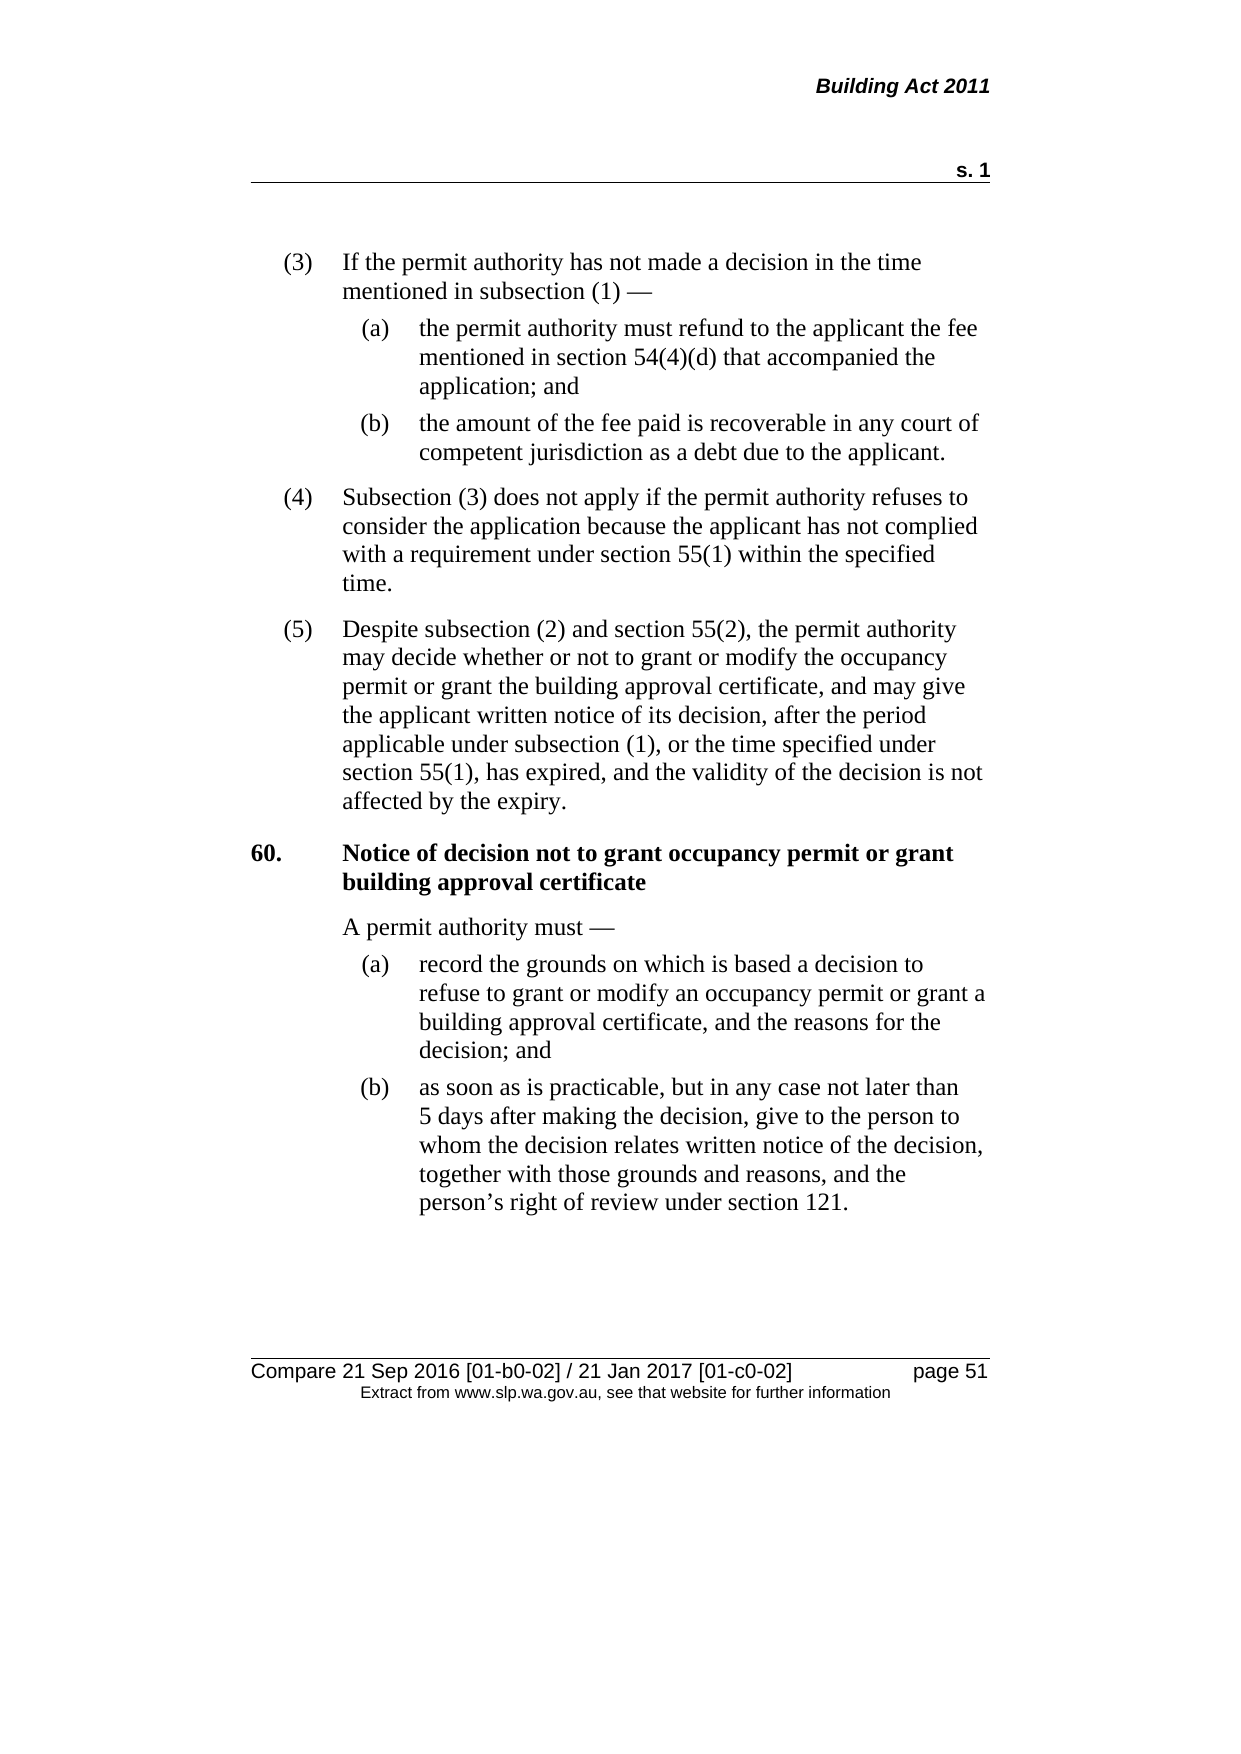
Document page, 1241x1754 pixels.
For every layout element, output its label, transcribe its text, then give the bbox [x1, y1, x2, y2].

subtitle 60. Notice of decision not to grant occupancy permit or grant building approval certificate [251, 838, 990, 895]
text (b) the amount of the fee paid is recoverable in any court of competent jurisdiction as a debt due to the applicant. [251, 408, 990, 465]
text (3) If the permit authority has not made a decision in the time mentioned in subsection (1) — [251, 247, 990, 305]
text (4) Subsection (3) does not apply if the permit authority refuses to consider the application because the applicant has not complied with a requirement under section 55(1) within the specified time. [251, 482, 990, 597]
text (a) record the grounds on which is based a decision to refuse to grant or modify an occupancy permit or grant a building approval certificate, and the reasons for the decision; and [251, 949, 990, 1064]
text (b) as soon as is practicable, but in any case not later than 5 days after making the decision, give to the person to whom the decision relates written notice of the decision, together with those grounds and reasons, and the person’s right of review under section 121. [251, 1072, 990, 1216]
text (5) Despite subsection (2) and section 55(2), the permit authority may decide whether or not to grant or modify the occupancy permit or grant the building approval certificate, and may give the applicant written notice of its decision, after the period applicable under subsection (1), or the time specified under section 55(1), has expired, and the validity of the decision is not affected by the expiry. [251, 614, 990, 815]
text A permit authority must — [251, 912, 990, 941]
text (a) the permit authority must refund to the applicant the fee mentioned in section 54(4)(d) that accompanied the application; and [251, 313, 990, 399]
